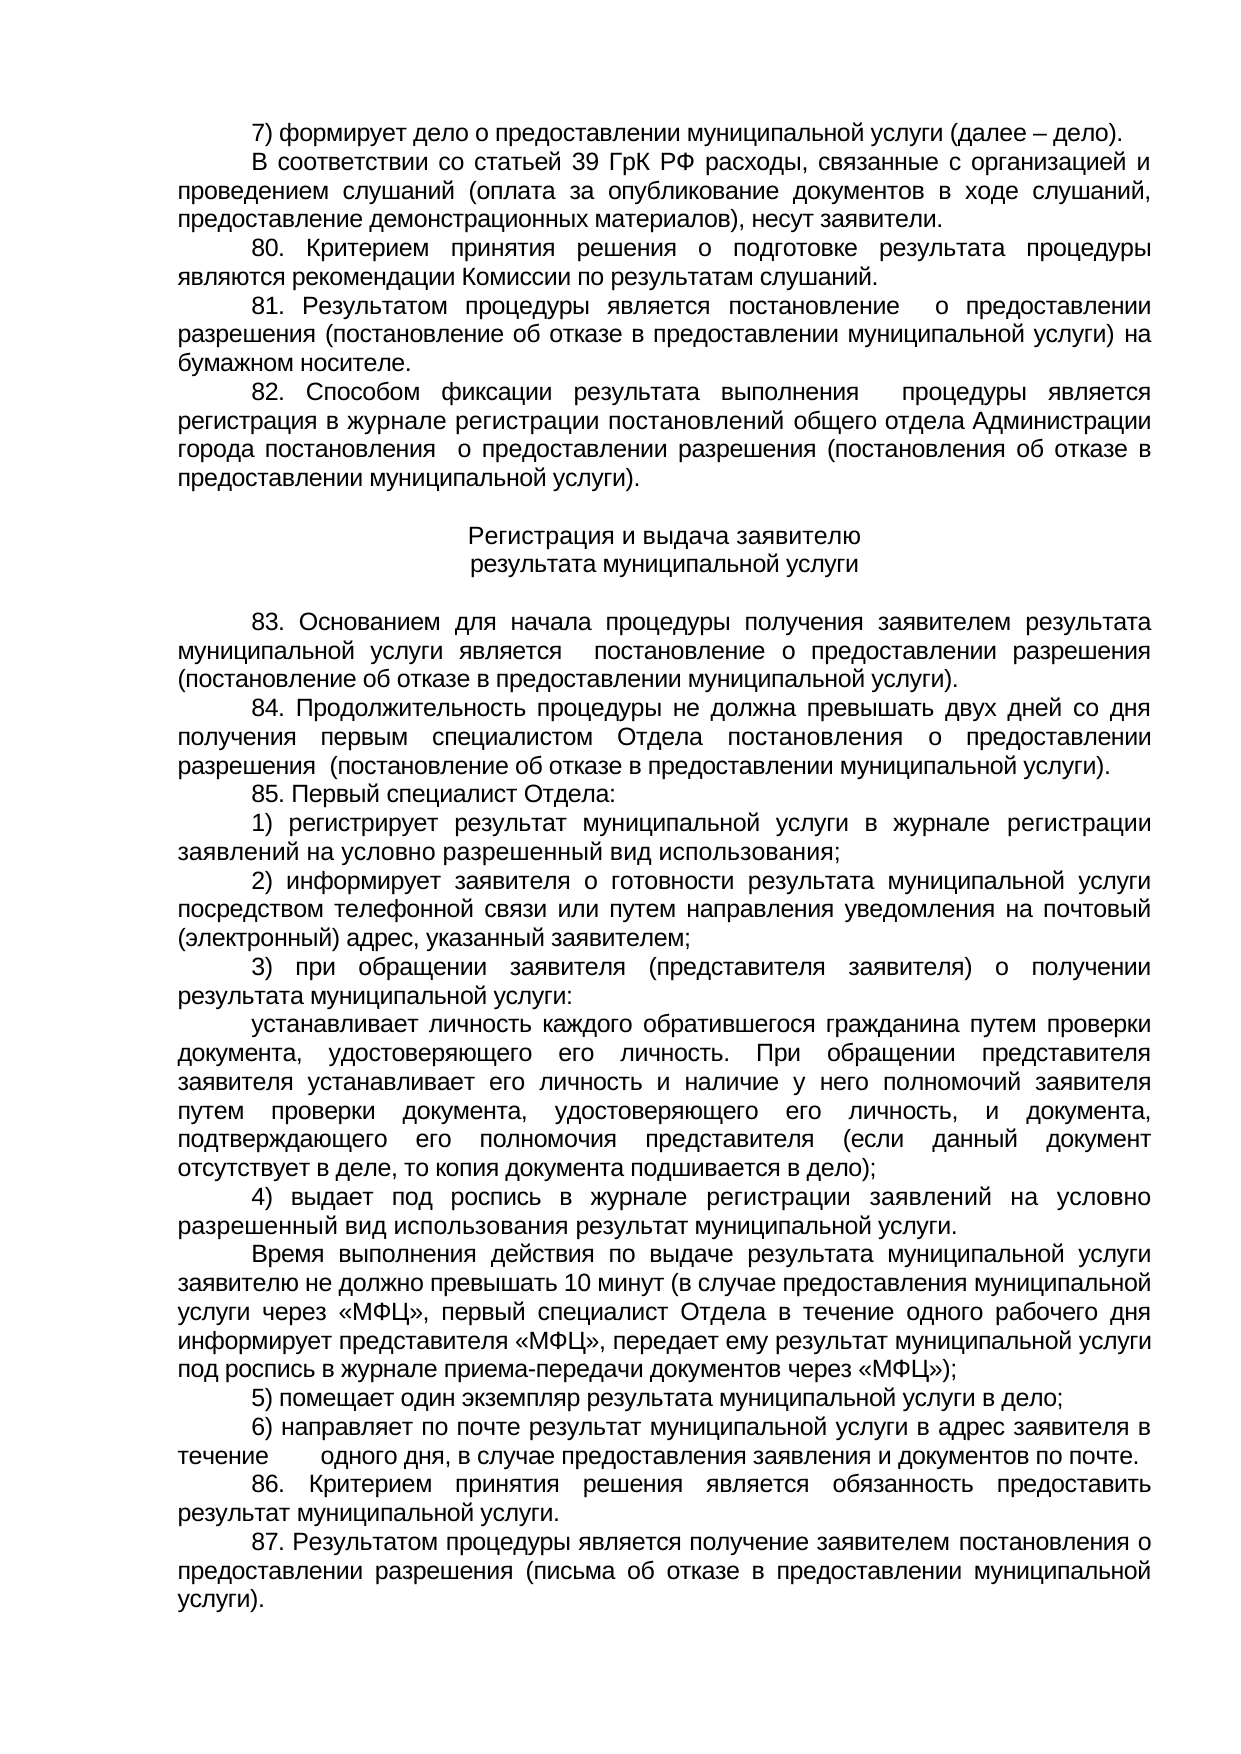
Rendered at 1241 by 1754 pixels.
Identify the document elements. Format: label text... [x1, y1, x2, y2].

text 83. Основанием для начала процедуры получения заявителем результата муниципальной услуги является постановление о предоставлении разрешения (постановление об отказе в предоставлении муниципальной услуги). [177, 607, 1152, 693]
text 87. Результатом процедуры является получение заявителем постановления о предоставлении разрешения (письма об отказе в предоставлении муниципальной услуги). [177, 1527, 1152, 1613]
text устанавливает личность каждого обратившегося гражданина путем проверки документа, удостоверяющего его личность. При обращении представителя заявителя устанавливает его личность и наличие у него полномочий заявителя путем проверки документа, удостоверяющего его личность, и документа, подтверждающего его полномочия представителя (если данный документ отсутствует в деле, то копия документа подшивается в дело); [177, 1009, 1152, 1182]
text 82. Способом фиксации результата выполнения процедуры является регистрация в журнале регистрации постановлений общего отдела Администрации города постановления о предоставлении разрешения (постановления об отказе в предоставлении муниципальной услуги). [177, 377, 1152, 492]
text 81. Результатом процедуры является постановление о предоставлении разрешения (постановление об отказе в предоставлении муниципальной услуги) на бумажном носителе. [177, 291, 1152, 377]
text 2) информирует заявителя о готовности результата муниципальной услуги посредством телефонной связи или путем направления уведомления на почтовый (электронный) адрес, указанный заявителем; [177, 866, 1152, 952]
text 1) регистрирует результат муниципальной услуги в журнале регистрации заявлений на условно разрешенный вид использования; [177, 808, 1152, 866]
text Регистрация и выдача заявителю [177, 521, 1152, 549]
text 4) выдает под роспись в журнале регистрации заявлений на условно разрешенный вид использования результат муниципальной услуги. [177, 1182, 1152, 1239]
text Время выполнения действия по выдаче результата муниципальной услуги заявителю не должно превышать 10 минут (в случае предоставления муниципальной услуги через «МФЦ», первый специалист Отдела в течение одного рабочего дня информирует представителя «МФЦ», передает ему результат муниципальной услуги под роспись в журнале приема-передачи документов через «МФЦ»); [177, 1239, 1152, 1383]
text результата муниципальной услуги [177, 549, 1152, 578]
text 6) направляет по почте результат муниципальной услуги в адрес заявителя в течение одного дня, в случае предоставления заявления и документов по почте. [177, 1412, 1152, 1469]
text 3) при обращении заявителя (представителя заявителя) о получении результата муниципальной услуги: [177, 952, 1152, 1009]
text 86. Критерием принятия решения является обязанность предоставить результат муниципальной услуги. [177, 1469, 1152, 1527]
text 85. Первый специалист Отдела: [177, 779, 1152, 808]
text 80. Критерием принятия решения о подготовке результата процедуры являются рекомендации Комиссии по результатам слушаний. [177, 233, 1152, 291]
text 5) помещает один экземпляр результата муниципальной услуги в дело; [177, 1383, 1152, 1412]
text 7) формирует дело о предоставлении муниципальной услуги (далее – дело). [177, 118, 1152, 147]
text 84. Продолжительность процедуры не должна превышать двух дней со дня получения первым специалистом Отдела постановления о предоставлении разрешения (постановление об отказе в предоставлении муниципальной услуги). [177, 693, 1152, 779]
text В соответствии со статьей 39 ГрК РФ расходы, связанные с организацией и проведением слушаний (оплата за опубликование документов в ходе слушаний, предоставление демонстрационных материалов), несут заявители. [177, 147, 1152, 233]
